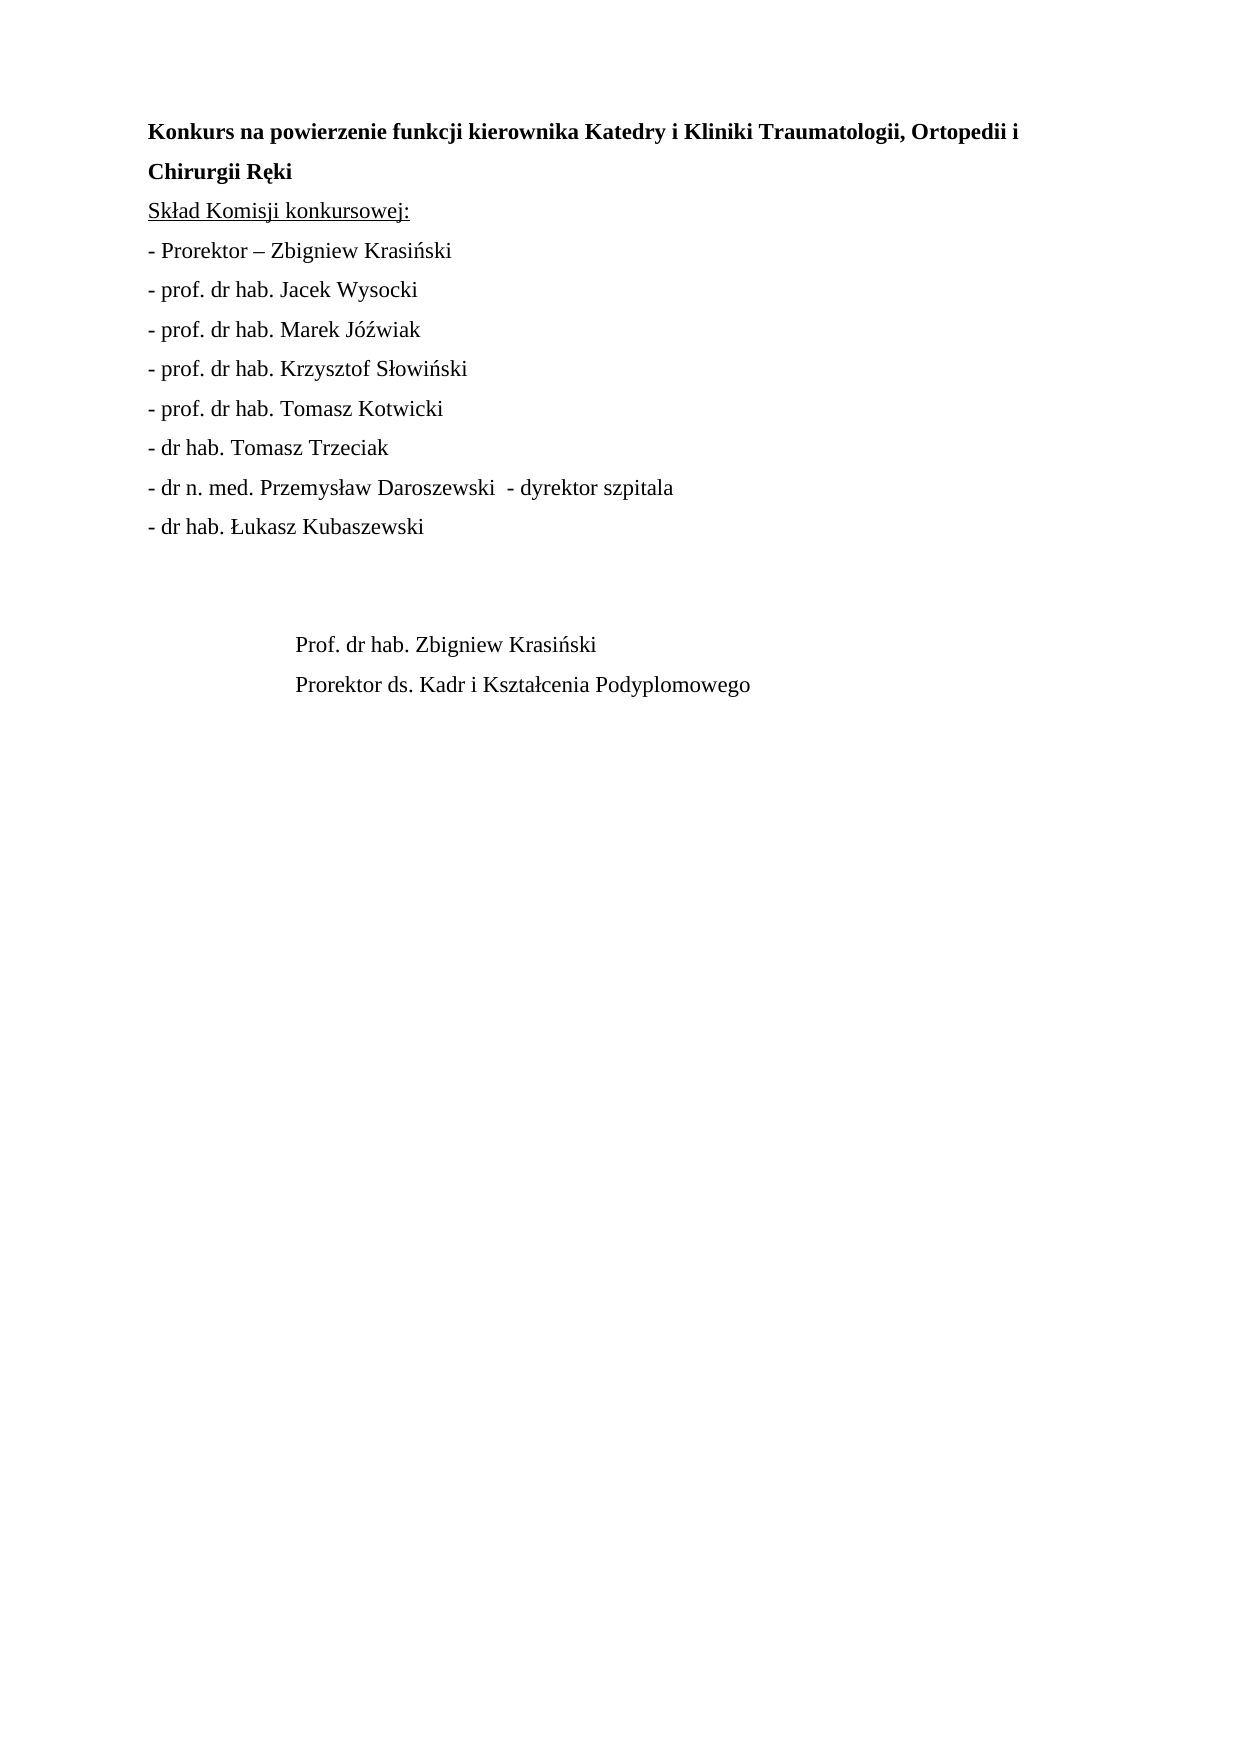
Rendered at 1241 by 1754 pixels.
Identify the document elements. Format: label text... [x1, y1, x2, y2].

text Prorektor ds. Kadr i Kształcenia Podyplomowego [221, 671, 1107, 697]
text - dr n. med. Przemysław Daroszewski - dyrektor szpitala [148, 473, 1107, 500]
text - prof. dr hab. Marek Jóźwiak [148, 316, 1107, 342]
text - prof. dr hab. Jacek Wysocki [148, 276, 1107, 302]
text - prof. dr hab. Tomasz Kotwicki [148, 394, 1107, 421]
text - dr hab. Tomasz Trzeciak [148, 434, 1107, 460]
text Skład Komisji konkursowej: [148, 197, 1107, 223]
text - dr hab. Łukasz Kubaszewski [148, 513, 1107, 539]
text - prof. dr hab. Krzysztof Słowiński [148, 355, 1107, 381]
text Prof. dr hab. Zbigniew Krasiński [221, 631, 1107, 658]
text - Prorektor – Zbigniew Krasiński [148, 237, 1107, 263]
text Konkurs na powierzenie funkcji kierownika Katedry i Kliniki Traumatologii, Ortopedii i Chirurgii Ręki [148, 118, 1107, 184]
